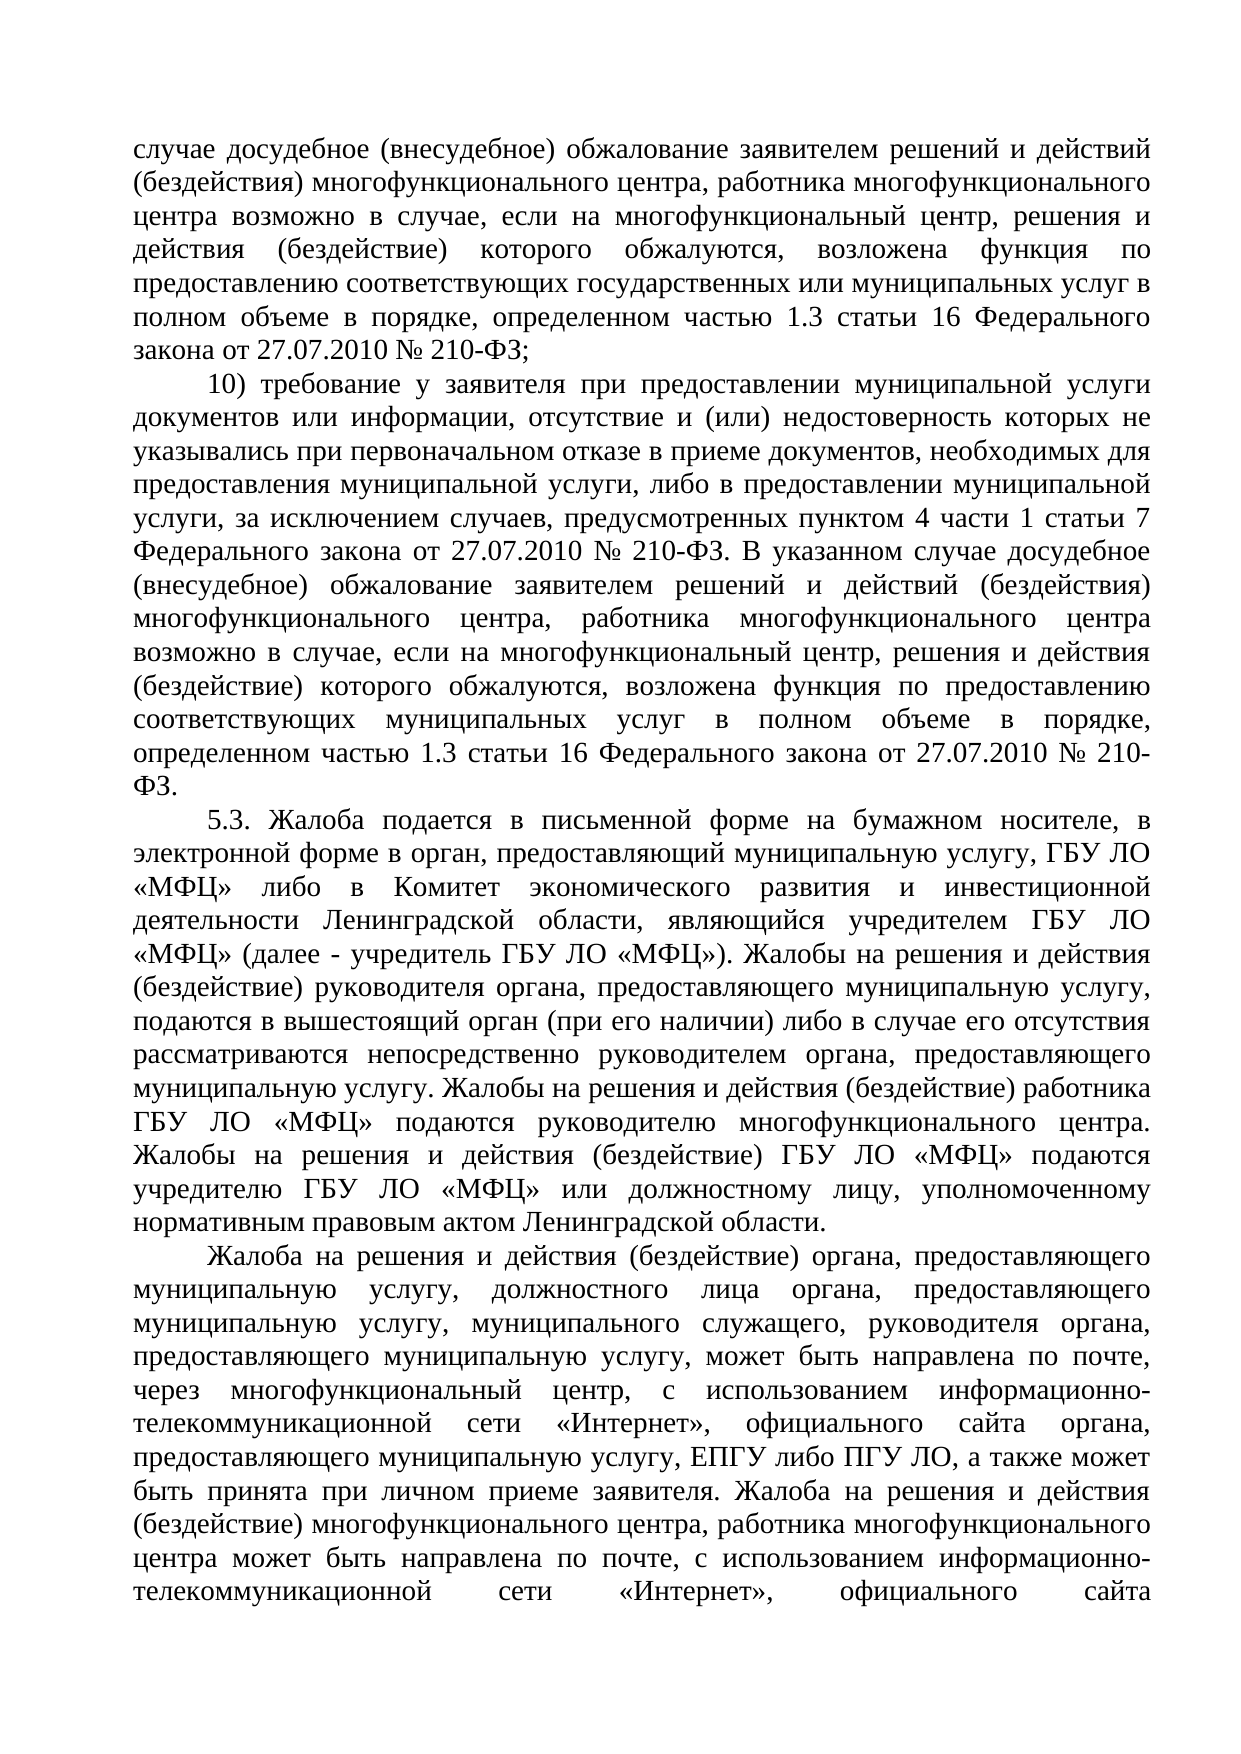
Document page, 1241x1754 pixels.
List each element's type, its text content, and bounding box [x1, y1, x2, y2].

text 10) требование у заявителя при предоставлении муниципальной услуги документов или информации, отсутствие и (или) недостоверность которых не указывались при первоначальном отказе в приеме документов, необходимых для предоставления муниципальной услуги, либо в предоставлении муниципальной услуги, за исключением случаев, предусмотренных пунктом 4 части 1 статьи 7 Федерального закона от 27.07.2010 № 210-ФЗ. В указанном случае досудебное (внесудебное) обжалование заявителем решений и действий (бездействия) многофункционального центра, работника многофункционального центра возможно в случае, если на многофункциональный центр, решения и действия (бездействие) которого обжалуются, возложена функция по предоставлению соответствующих муниципальных услуг в полном объеме в порядке, определенном частью 1.3 статьи 16 Федерального закона от 27.07.2010 № 210-ФЗ. [133, 366, 1152, 802]
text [133, 1238, 1152, 1607]
text 5.3. Жалоба подается в письменной форме на бумажном носителе, в электронной форме в орган, предоставляющий муниципальную услугу, ГБУ ЛО «МФЦ» либо в Комитет экономического развития и инвестиционной деятельности Ленинградской области, являющийся учредителем ГБУ ЛО «МФЦ» (далее - учредитель ГБУ ЛО «МФЦ»). Жалобы на решения и действия (бездействие) руководителя органа, предоставляющего муниципальную услугу, подаются в вышестоящий орган (при его наличии) либо в случае его отсутствия рассматриваются непосредственно руководителем органа, предоставляющего муниципальную услугу. Жалобы на решения и действия (бездействие) работника ГБУ ЛО «МФЦ» подаются руководителю многофункционального центра. Жалобы на решения и действия (бездействие) ГБУ ЛО «МФЦ» подаются учредителю ГБУ ЛО «МФЦ» или должностному лицу, уполномоченному нормативным правовым актом Ленинградской области. [133, 802, 1152, 1238]
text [133, 131, 1152, 366]
